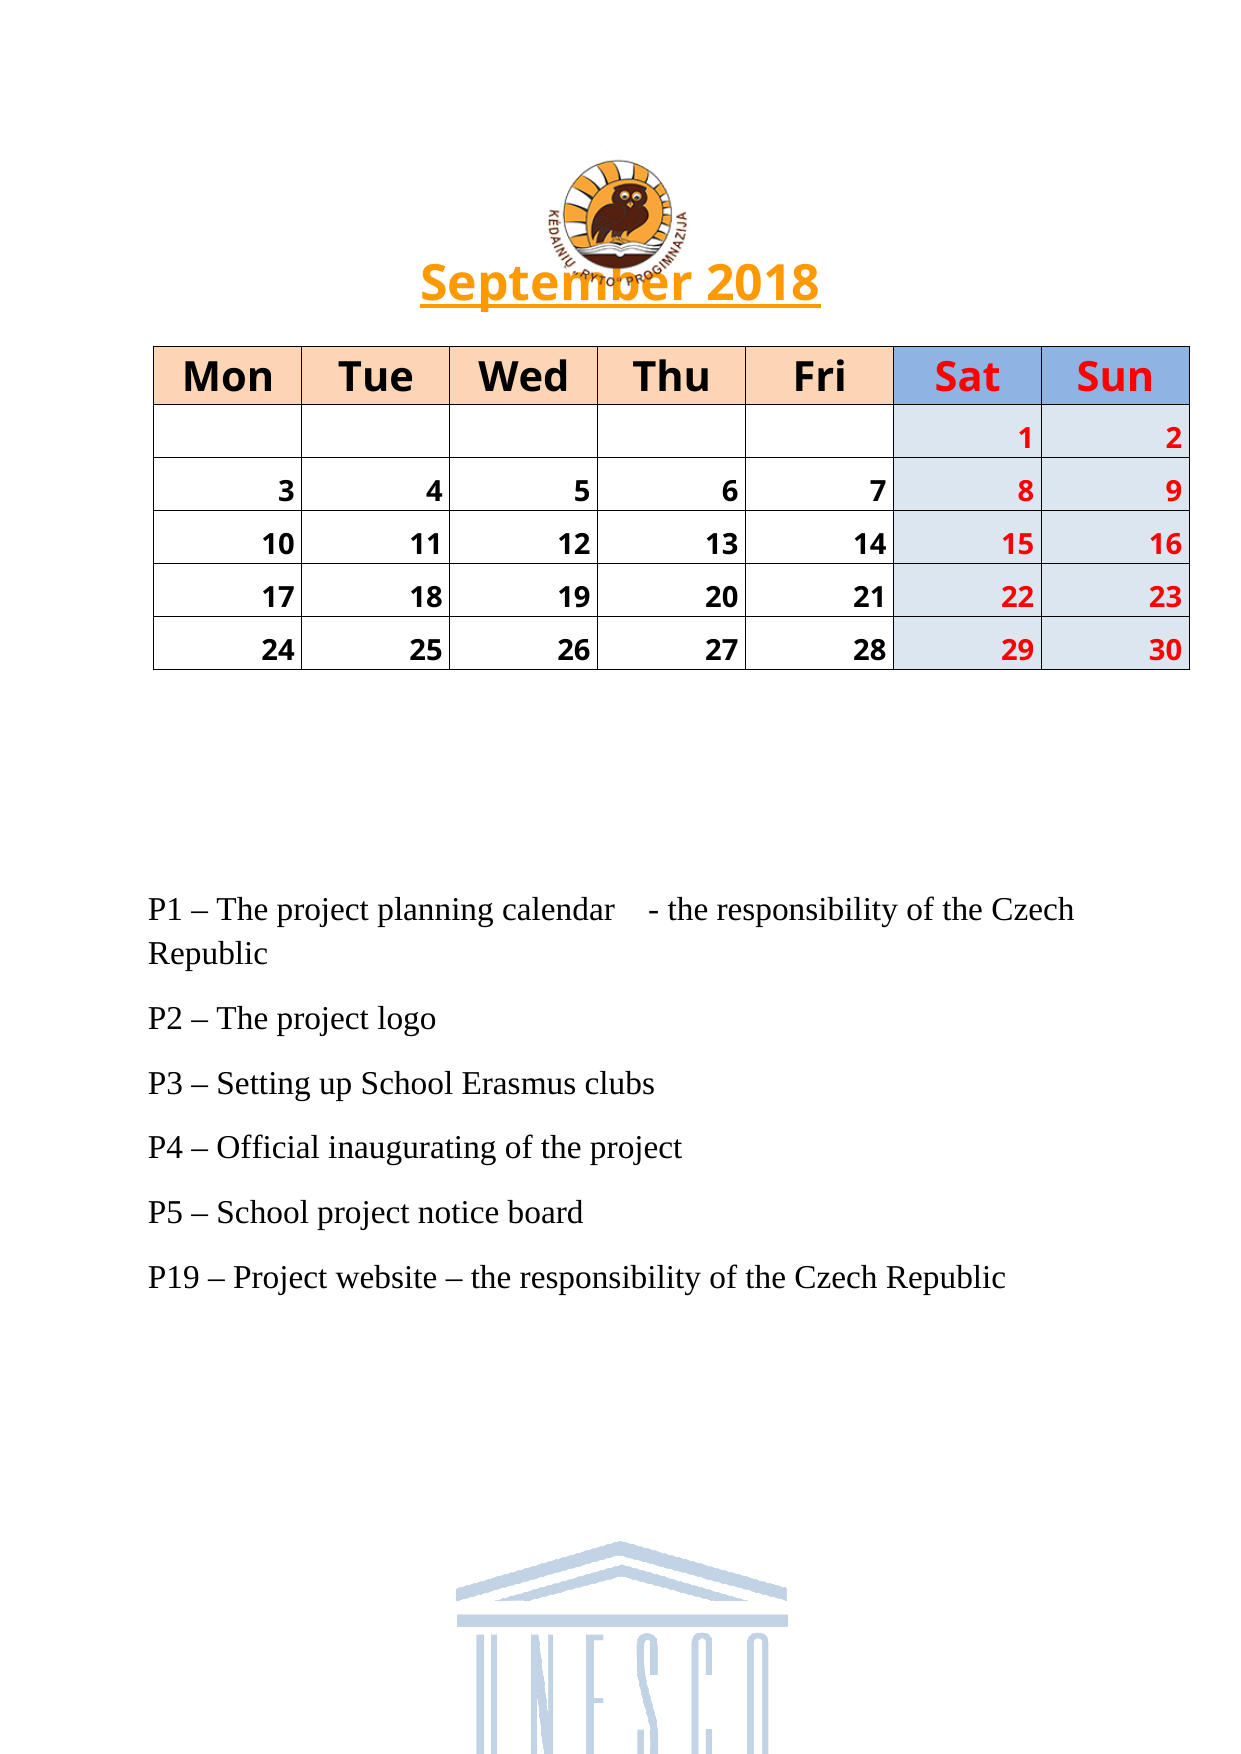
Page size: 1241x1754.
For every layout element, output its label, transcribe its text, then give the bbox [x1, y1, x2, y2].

text P19 – Project website – the responsibility of the Czech Republic [148, 1258, 1093, 1296]
table_cell 16 [1042, 511, 1189, 563]
text P2 – The project logo [148, 998, 1093, 1036]
table_cell 17 [154, 564, 301, 616]
table_cell 12 [450, 511, 597, 563]
table_cell 25 [302, 617, 449, 669]
table_header Sat [894, 347, 1041, 404]
table_cell 19 [450, 564, 597, 616]
table_cell 6 [598, 458, 745, 510]
table_cell 15 [894, 511, 1041, 563]
table_cell [598, 405, 745, 457]
table_cell [450, 405, 597, 457]
table_cell 26 [450, 617, 597, 669]
table_cell 27 [598, 617, 745, 669]
table_cell 30 [1042, 617, 1189, 669]
table_cell 7 [746, 458, 893, 510]
table_cell 22 [894, 564, 1041, 616]
table_cell 18 [302, 564, 449, 616]
table_header Mon [154, 347, 301, 404]
table_cell 1 [894, 405, 1041, 457]
table_cell 13 [598, 511, 745, 563]
table_cell 5 [450, 458, 597, 510]
text P5 – School project notice board [148, 1193, 1093, 1231]
table_cell 24 [154, 617, 301, 669]
table_cell 29 [894, 617, 1041, 669]
table_cell 9 [1042, 458, 1189, 510]
table_cell 14 [746, 511, 893, 563]
table_cell 4 [302, 458, 449, 510]
table_cell 8 [894, 458, 1041, 510]
table_header Tue [302, 347, 449, 404]
table_cell 3 [154, 458, 301, 510]
table_cell 20 [598, 564, 745, 616]
table_header Thu [598, 347, 745, 404]
picture [539, 151, 701, 300]
table_cell [302, 405, 449, 457]
text P1 – The project planning calendar - the responsibility of the Czech Republic [148, 889, 1093, 971]
table_header Fri [746, 347, 893, 404]
table_cell 28 [746, 617, 893, 669]
table_header Wed [450, 347, 597, 404]
table_header Sun [1042, 347, 1189, 404]
text P4 – Official inaugurating of the project [148, 1128, 1093, 1166]
table_cell [154, 405, 301, 457]
table_cell 2 [1042, 405, 1189, 457]
table_cell 23 [1042, 564, 1189, 616]
table_cell 11 [302, 511, 449, 563]
text September 2018 [148, 247, 1093, 315]
table_cell 10 [154, 511, 301, 563]
table_cell 21 [746, 564, 893, 616]
text P3 – Setting up School Erasmus clubs [148, 1063, 1093, 1101]
table_cell [746, 405, 893, 457]
